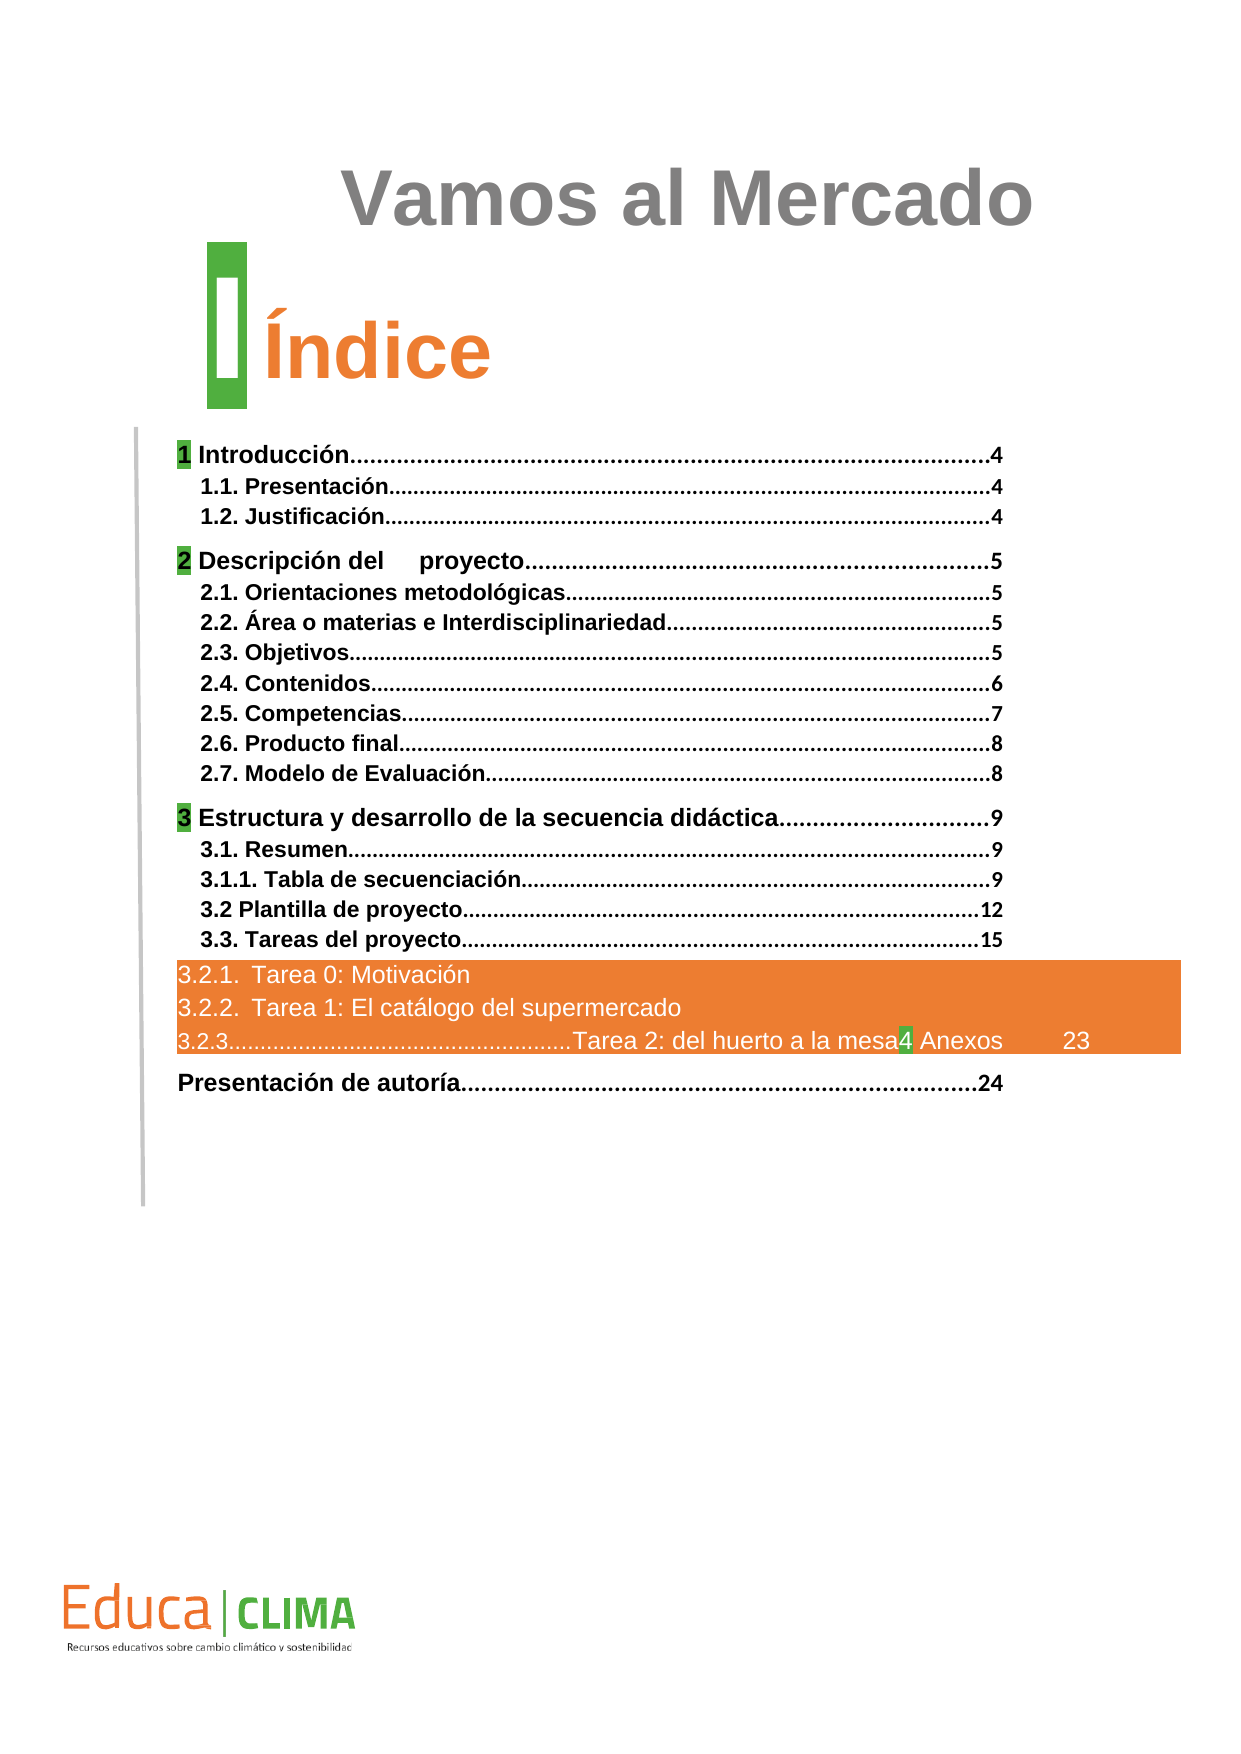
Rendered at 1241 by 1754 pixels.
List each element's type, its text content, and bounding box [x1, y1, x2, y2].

text I Índice [247, 242, 1181, 409]
text Tarea 1: El catálogo del supermercado [177, 993, 1181, 1022]
text 2.7. Modelo de Evaluación 8 [200, 759, 1181, 787]
text Vamos al Mercado [340, 162, 1069, 242]
text Tarea 2: del huerto a la mesa4 Anexos 23 [913, 1026, 1181, 1054]
text Presentación de autoría 24 [177, 1067, 1181, 1098]
text 2.6. Producto final 8 [200, 729, 1181, 757]
text 1.2. Justificación 4 [200, 502, 1181, 531]
text 3.1.1. Tabla de secuenciación 9 [200, 865, 1181, 893]
text 3 Estructura y desarrollo de la secuencia didáctica 9 [177, 802, 1181, 833]
text 3.3. Tareas del proyecto 15 [200, 926, 1181, 954]
text Tarea 0: Motivación [177, 960, 1181, 989]
text 2.5. Competencias 7 [200, 699, 1181, 727]
text 2.1. Orientaciones metodológicas 5 [200, 578, 1181, 606]
text 3.2 Plantilla de proyecto 12 [200, 895, 1181, 923]
text 2.4. Contenidos 6 [200, 669, 1181, 697]
text 2 Descripción del proyecto 5 [177, 545, 1181, 576]
text Tarea 2: del huerto a la mesa4 Anexos 23 [177, 1026, 899, 1054]
text 3.1. Resumen 9 [200, 835, 1181, 863]
picture [66, 1588, 351, 1652]
text 2.2. Área o materias e Interdisciplinariedad 5 [200, 608, 1181, 636]
text 2.3. Objetivos 5 [200, 638, 1181, 667]
text 1.1. Presentación 4 [200, 472, 1181, 500]
text 1 Introducción 4 [177, 439, 1181, 470]
